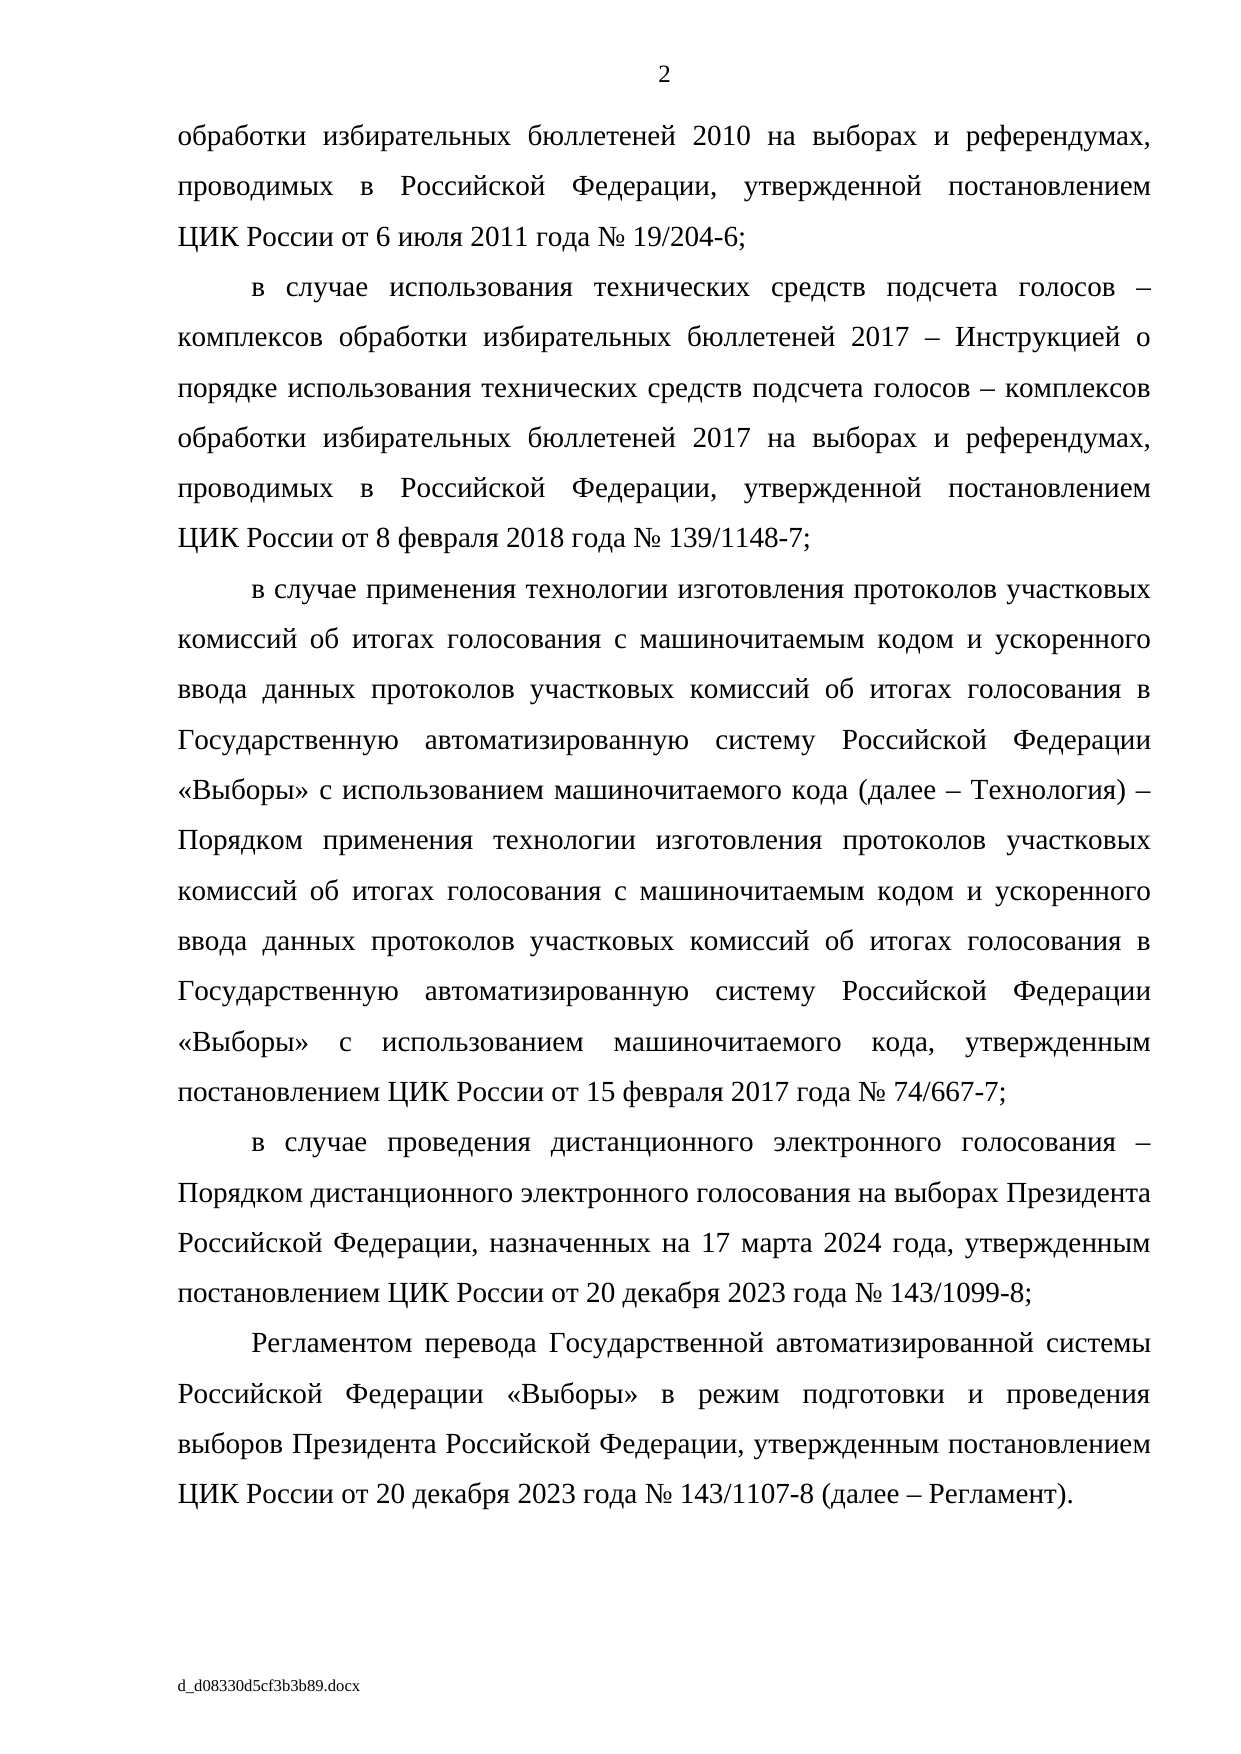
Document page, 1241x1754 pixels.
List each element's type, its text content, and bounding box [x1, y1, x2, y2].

text в случае проведения дистанционного электронного голосования – Порядком дистанционного электронного голосования на выборах Президента Российской Федерации, назначенных на 17 марта 2024 года, утвержденным постановлением ЦИК России от 20 декабря 2023 года № 143/1099-8; [177, 1124, 1152, 1309]
text в случае использования технических средств подсчета голосов – комплексов обработки избирательных бюллетеней 2017 – Инструкцией о порядке использования технических средств подсчета голосов – комплексов обработки избирательных бюллетеней 2017 на выборах и референдумах, проводимых в Российской Федерации, утвержденной постановлением ЦИК России от 8 февраля 2018 года № 139/1148-7; [177, 269, 1152, 554]
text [177, 118, 1152, 252]
text Регламентом перевода Государственной автоматизированной системы Российской Федерации «Выборы» в режим подготовки и проведения выборов Президента Российской Федерации, утвержденным постановлением ЦИК России от 20 декабря 2023 года № 143/1107-8 (далее – Регламент). [177, 1326, 1152, 1510]
text в случае применения технологии изготовления протоколов участковых комиссий об итогах голосования с машиночитаемым кодом и ускоренного ввода данных протоколов участковых комиссий об итогах голосования в Государственную автоматизированную систему Российской Федерации «Выборы» с использованием машиночитаемого кода (далее – Технология) – Порядком применения технологии изготовления протоколов участковых комиссий об итогах голосования с машиночитаемым кодом и ускоренного ввода данных протоколов участковых комиссий об итогах голосования в Государственную автоматизированную систему Российской Федерации «Выборы» с использованием машиночитаемого кода, утвержденным постановлением ЦИК России от 15 февраля 2017 года № 74/667-7; [177, 571, 1152, 1108]
